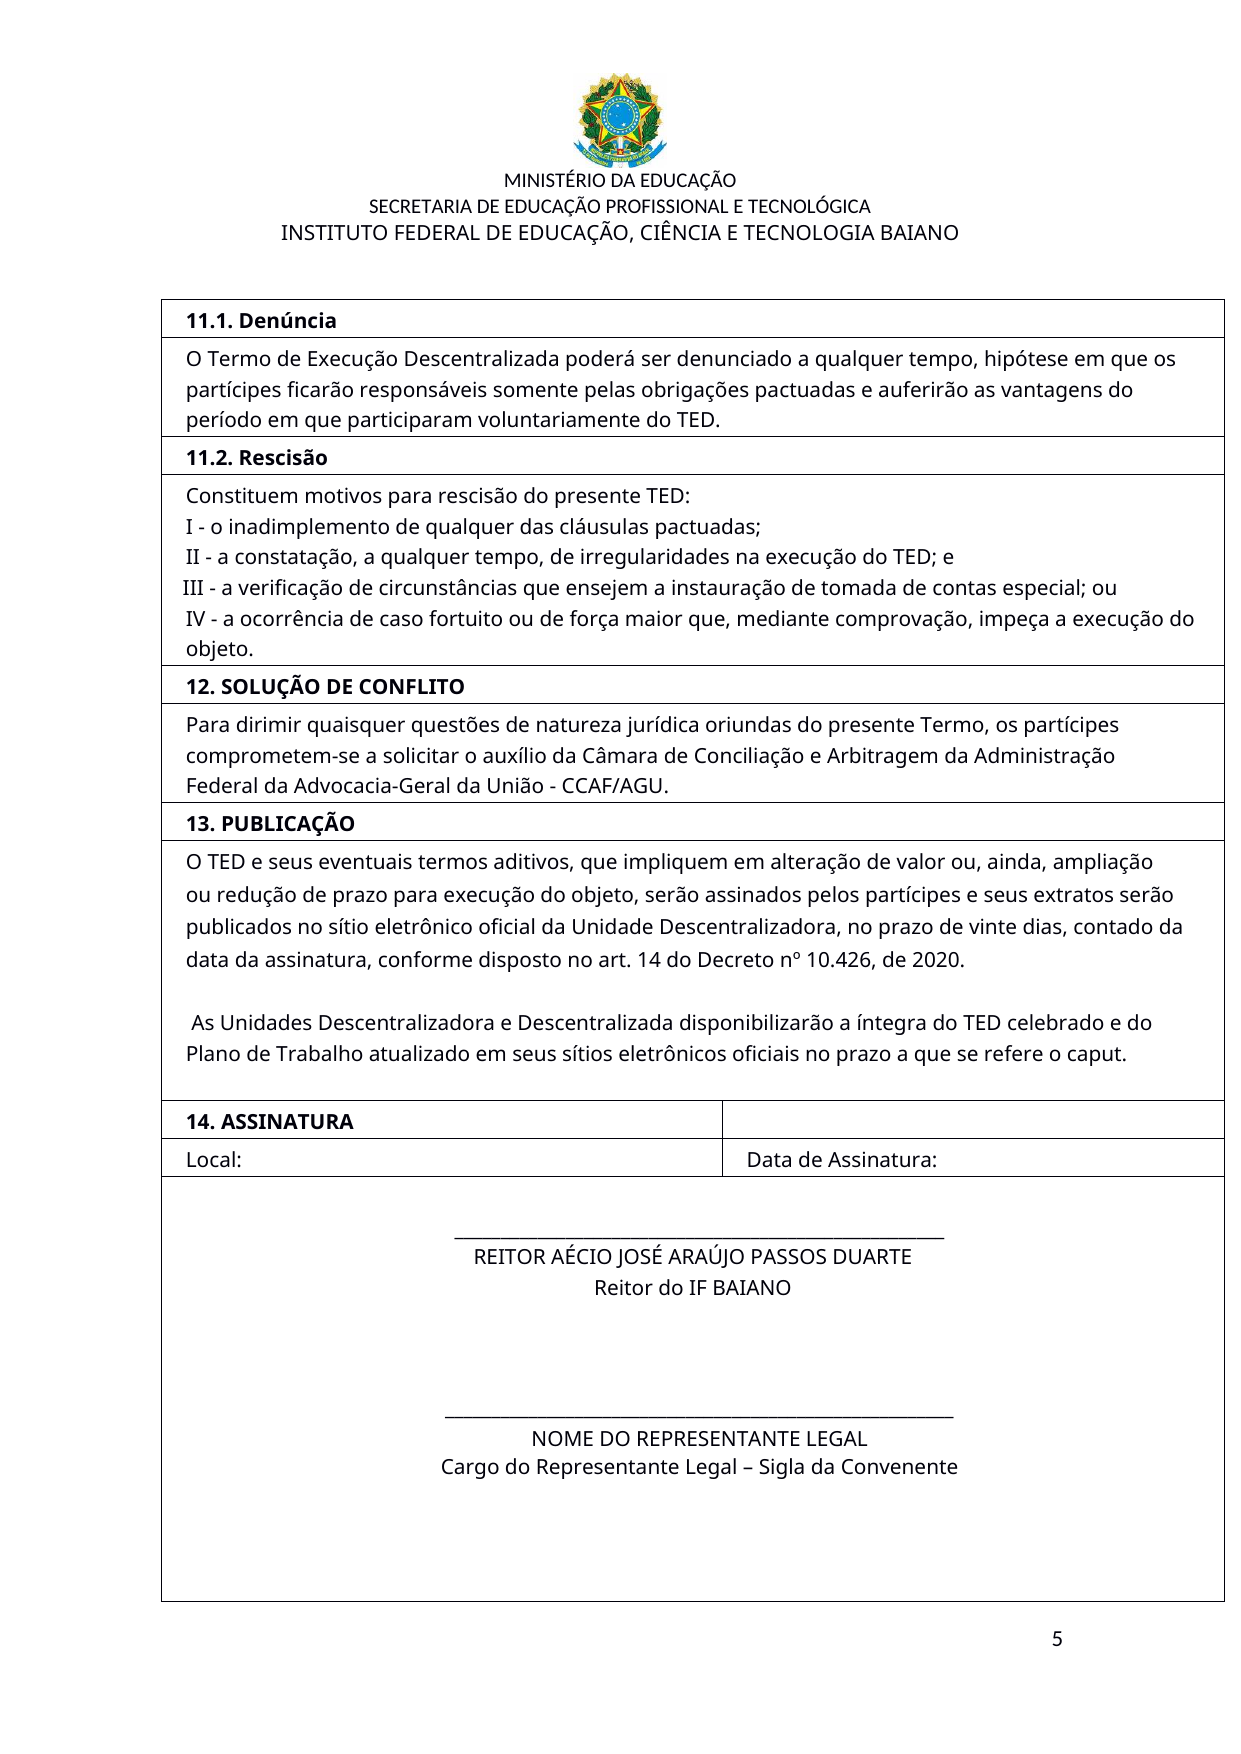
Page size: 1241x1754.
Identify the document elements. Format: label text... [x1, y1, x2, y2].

picture [573, 73, 667, 168]
table_cell O TED e seus eventuais termos aditivos, que impliquem em alteração de valor ou, ainda, ampliação ou redução de prazo para execução do objeto, serão assinados pelos partícipes e seus extratos serão publicados no sítio eletrônico oficial da Unidade Descentralizadora, no prazo de vinte dias, contado da data da assinatura, conforme disposto no art. 14 do Decreto nº 10.426, de 2020. As Unidades Descentralizadora e Descentralizada disponibilizarão a íntegra do TED celebrado e do Plano de Trabalho atualizado em seus sítios eletrônicos oficiais no prazo a que se refere o caput. [162, 841, 1224, 1100]
table_cell 11.1. Denúncia [162, 300, 1224, 337]
table_cell O Termo de Execução Descentralizada poderá ser denunciado a qualquer tempo, hipótese em que os partícipes ficarão responsáveis somente pelas obrigações pactuadas e auferirão as vantagens do período em que participaram voluntariamente do TED. [162, 338, 1224, 436]
table_cell 12. SOLUÇÃO DE CONFLITO [162, 666, 1224, 703]
table_cell 11.2. Rescisão [162, 437, 1224, 474]
table_cell Data de Assinatura: [723, 1139, 1224, 1176]
table_cell [723, 1101, 1224, 1138]
table_cell Local: [162, 1139, 722, 1176]
table_cell 14. ASSINATURA [162, 1101, 722, 1138]
table_cell Constituem motivos para rescisão do presente TED: I - o inadimplemento de qualquer das cláusulas pactuadas; II - a constatação, a qualquer tempo, de irregularidades na execução do TED; e III - a verificação de circunstâncias que ensejem a instauração de tomada de contas especial; ou IV - a ocorrência de caso fortuito ou de força maior que, mediante comprovação, impeça a execução do objeto. [162, 475, 1224, 665]
table_cell _____________________________________________________ REITOR AÉCIO JOSÉ ARAÚJO PASSOS DUARTE Reitor do IF BAIANO _______________________________________________________ NOME DO REPRESENTANTE LEGAL Cargo do Representante Legal – Sigla da Convenente [162, 1177, 1224, 1601]
table_cell Para dirimir quaisquer questões de natureza jurídica oriundas do presente Termo, os partícipes comprometem-se a solicitar o auxílio da Câmara de Conciliação e Arbitragem da Administração Federal da Advocacia-Geral da União - CCAF/AGU. [162, 704, 1224, 802]
table_cell 13. PUBLICAÇÃO [162, 803, 1224, 840]
